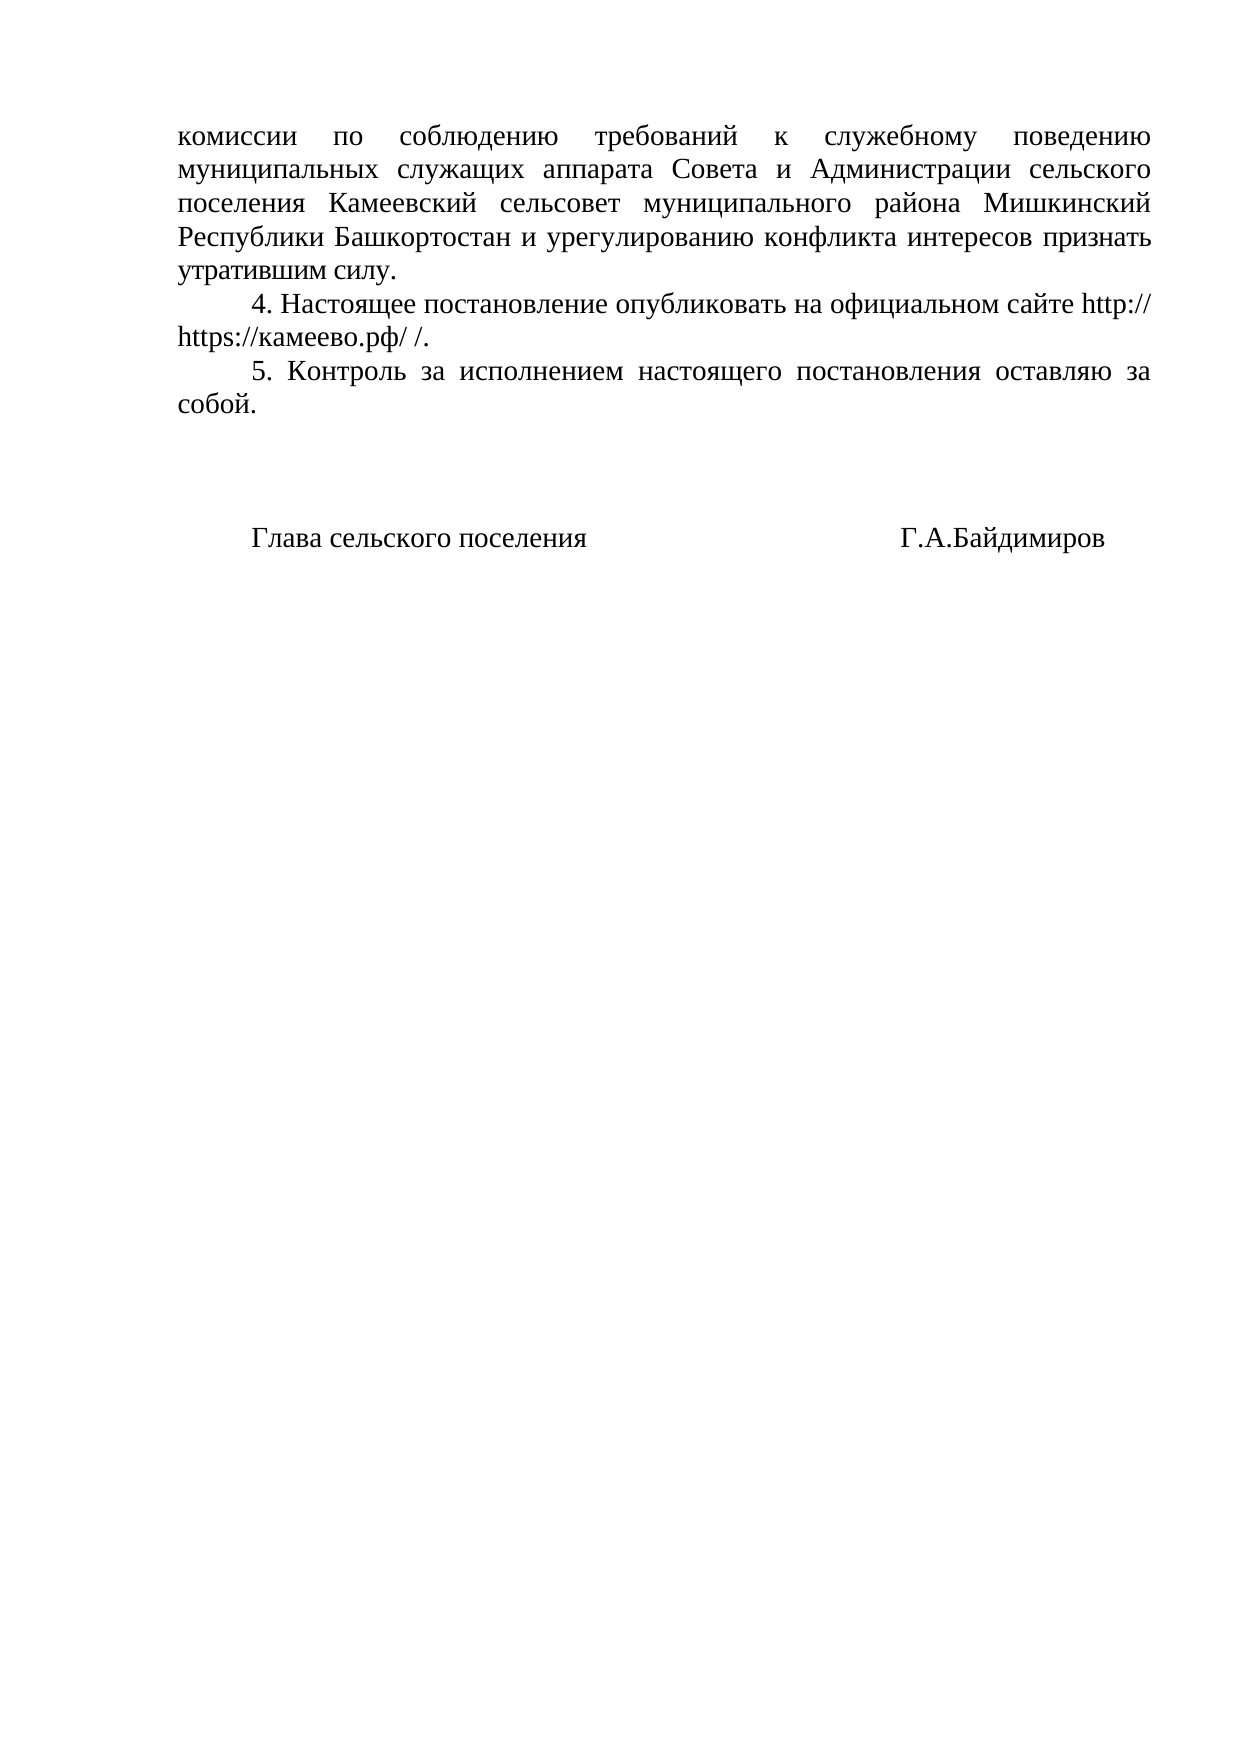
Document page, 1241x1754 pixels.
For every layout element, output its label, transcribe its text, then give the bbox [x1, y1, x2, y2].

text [177, 118, 1152, 286]
text 4. Настоящее постановление опубликовать на официальном сайте http:// https://камеево.рф/ /. [177, 286, 1152, 353]
text Глава сельского поселения Г.А.Байдимиров [177, 521, 1152, 554]
text 5. Контроль за исполнением настоящего постановления оставляю за собой. [177, 353, 1152, 420]
